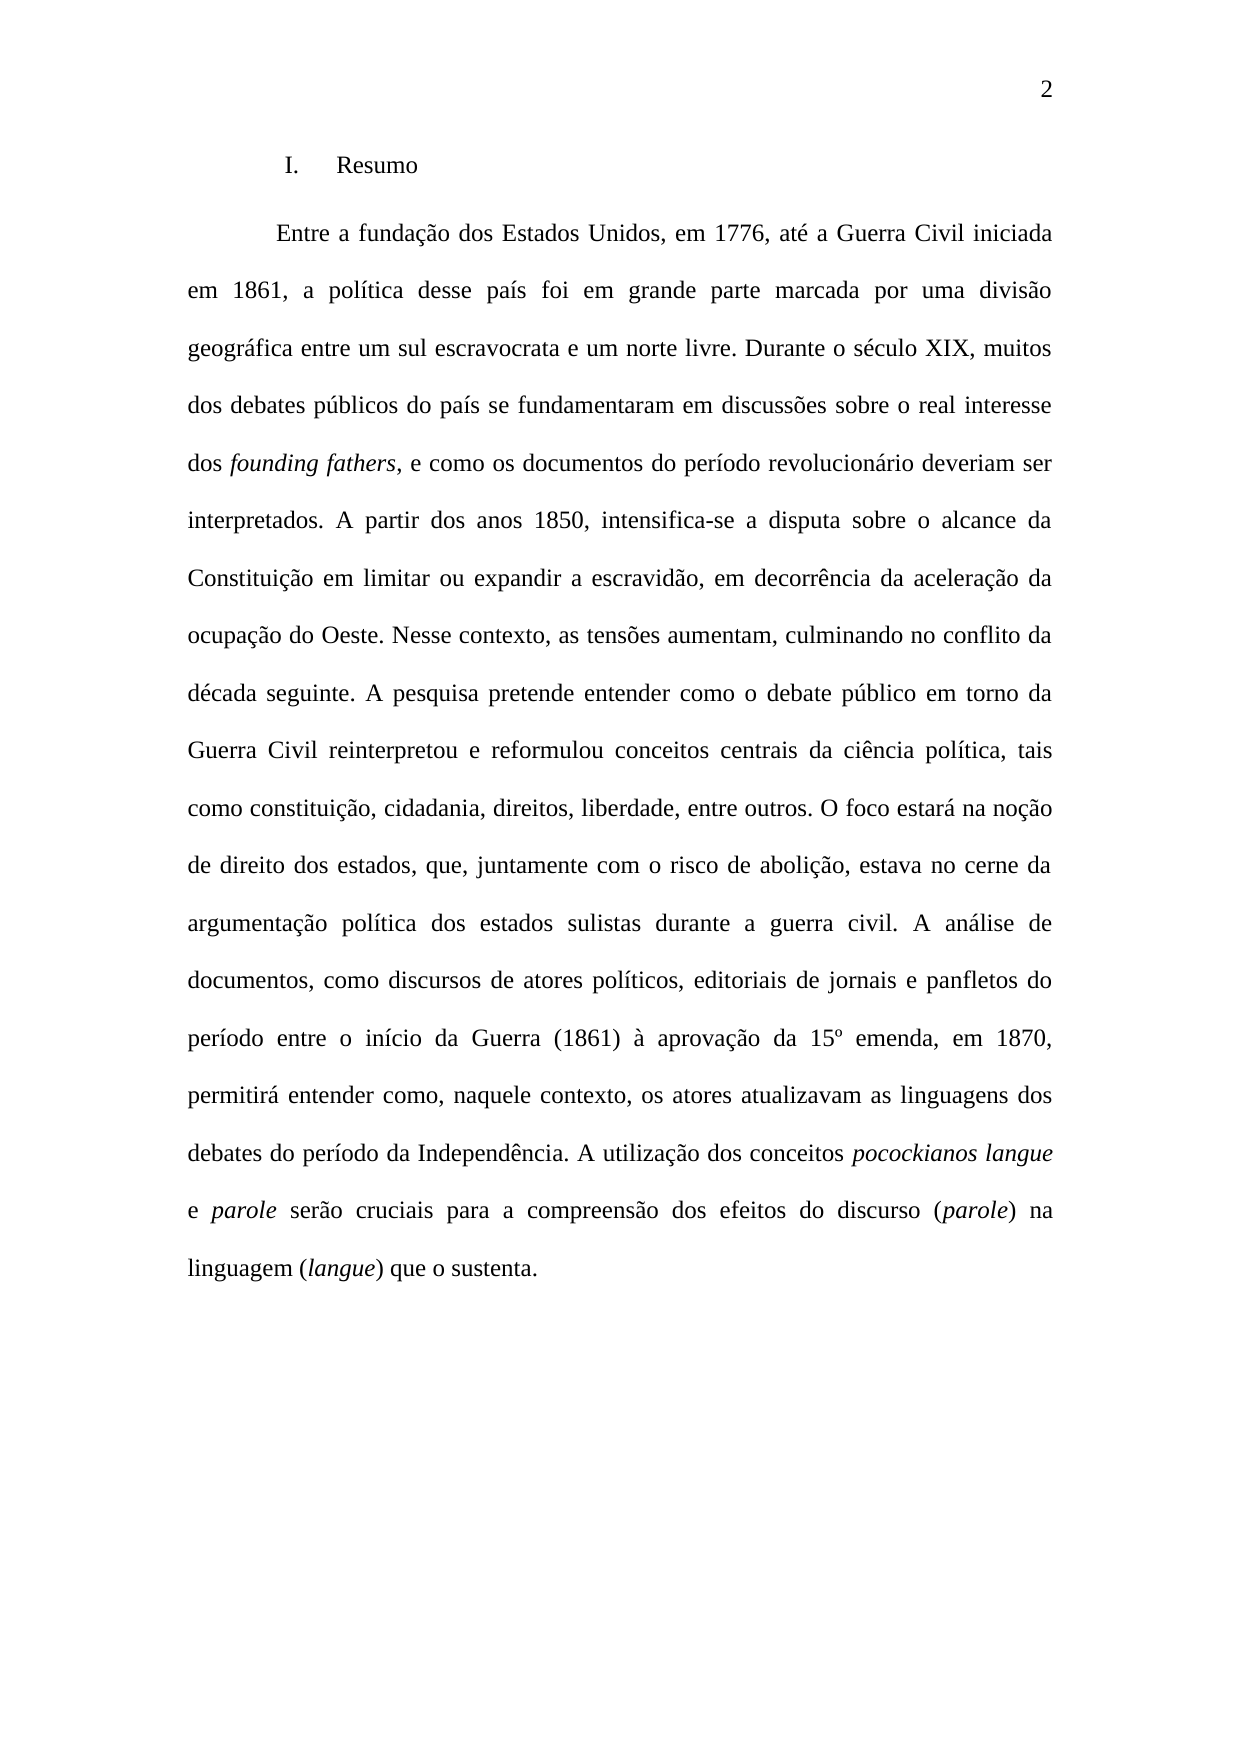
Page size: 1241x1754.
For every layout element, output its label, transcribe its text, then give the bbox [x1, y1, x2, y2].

text Entre a fundação dos Estados Unidos, em 1776, até a Guerra Civil iniciada em 1861, a política desse país foi em grande parte marcada por uma divisão geográfica entre um sul escravocrata e um norte livre. Durante o século XIX, muitos dos debates públicos do país se fundamentaram em discussões sobre o real interesse dos founding fathers, e como os documentos do período revolucionário deveriam ser interpretados. A partir dos anos 1850, intensifica-se a disputa sobre o alcance da Constituição em limitar ou expandir a escravidão, em decorrência da aceleração da ocupação do Oeste. Nesse contexto, as tensões aumentam, culminando no conflito da década seguinte. A pesquisa pretende entender como o debate público em torno da Guerra Civil reinterpretou e reformulou conceitos centrais da ciência política, tais como constituição, cidadania, direitos, liberdade, entre outros. O foco estará na noção de direito dos estados, que, juntamente com o risco de abolição, estava no cerne da argumentação política dos estados sulistas durante a guerra civil. A análise de documentos, como discursos de atores políticos, editoriais de jornais e panfletos do período entre o início da Guerra (1861) à aprovação da 15º emenda, em 1870, permitirá entender como, naquele contexto, os atores atualizavam as linguagens dos debates do período da Independência. A utilização dos conceitos pocockianos langue e parole serão cruciais para a compreensão dos efeitos do discurso (parole) na linguagem (langue) que o sustenta. [187, 218, 1053, 1282]
subtitle Resumo [299, 150, 1053, 179]
